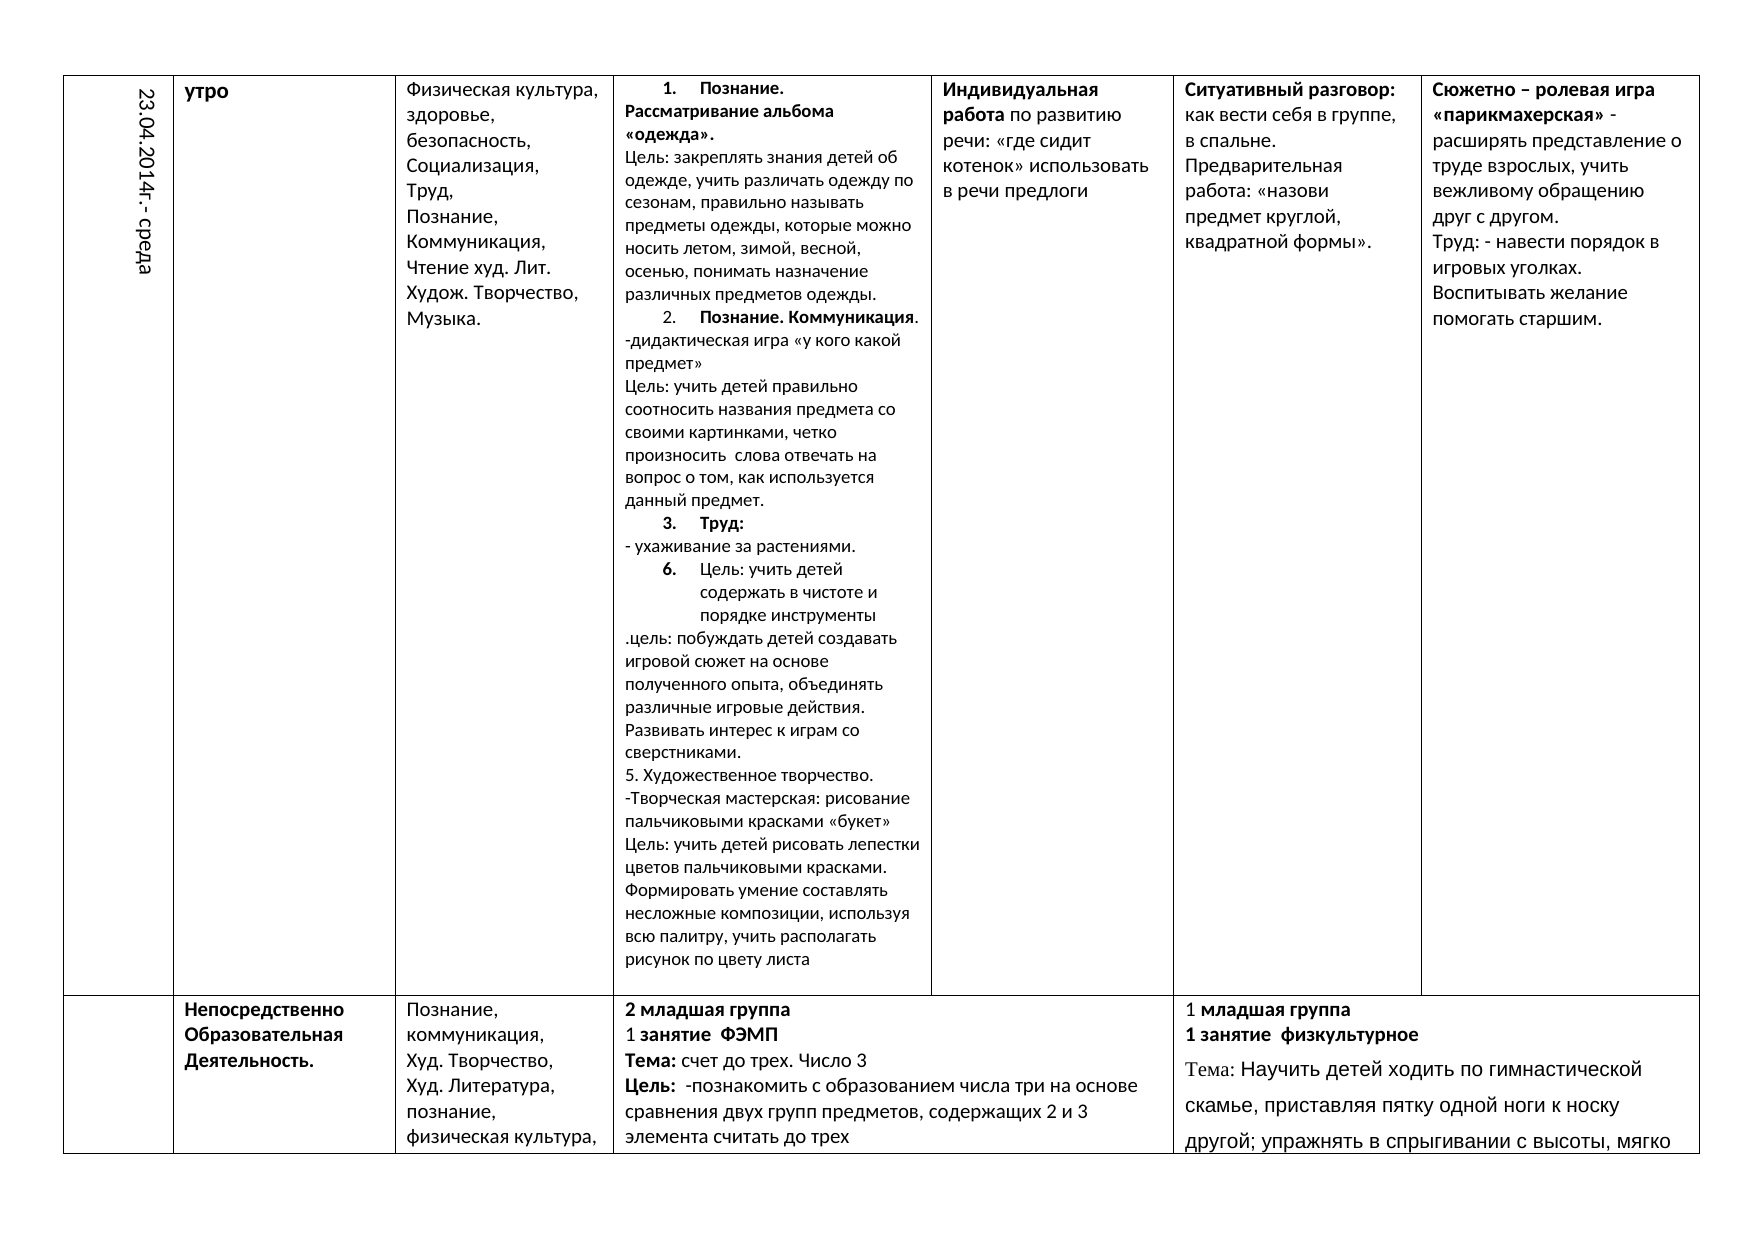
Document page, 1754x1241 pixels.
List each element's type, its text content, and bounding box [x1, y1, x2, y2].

table_cell 23.04.2014г.- среда [64, 76, 173, 995]
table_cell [174, 996, 395, 1152]
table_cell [396, 996, 613, 1152]
table_cell Сюжетно – ролевая игра «парикмахерская» - расширять представление о труде взрослых, учить вежливому обращению друг с другом. Труд: - навести порядок в игровых уголках. Воспитывать желание помогать старшим. [1422, 76, 1699, 995]
table_cell Ситуативный разговор: как вести себя в группе, в спальне. Предварительная работа: «назови предмет круглой, квадратной формы». [1174, 76, 1421, 995]
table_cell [614, 996, 1173, 1152]
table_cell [1174, 996, 1699, 1152]
table_cell Физическая культура, здоровье, безопасность, Социализация, Труд, Познание, Коммуникация, Чтение худ. Лит. Худож. Творчество, Музыка. [396, 76, 613, 995]
table_cell Познание. Рассматривание альбома «одежда». Цель: закреплять знания детей об одежде, учить различать одежду по сезонам, правильно называть предметы одежды, которые можно носить летом, зимой, весной, осенью, понимать назначение различных предметов одежды. Познание. Коммуникация. -дидактическая игра «у кого какой предмет» Цель: учить детей правильно соотносить названия предмета со своими картинками, четко произносить слова отвечать на вопрос о том, как используется данный предмет. Труд: - ухаживание за растениями. Цель: учить детей содержать в чистоте и порядке инструменты .цель: побуждать детей создавать игровой сюжет на основе полученного опыта, объединять различные игровые действия. Развивать интерес к играм со сверстниками. 5. Художественное творчество. -Творческая мастерская: рисование пальчиковыми красками «букет» Цель: учить детей рисовать лепестки цветов пальчиковыми красками. Формировать умение составлять несложные композиции, используя всю палитру, учить располагать рисунок по цвету листа [614, 76, 931, 995]
table_cell утро [174, 76, 395, 995]
table_cell Индивидуальная работа по развитию речи: «где сидит котенок» использовать в речи предлоги [932, 76, 1173, 995]
table_cell [64, 996, 173, 1152]
